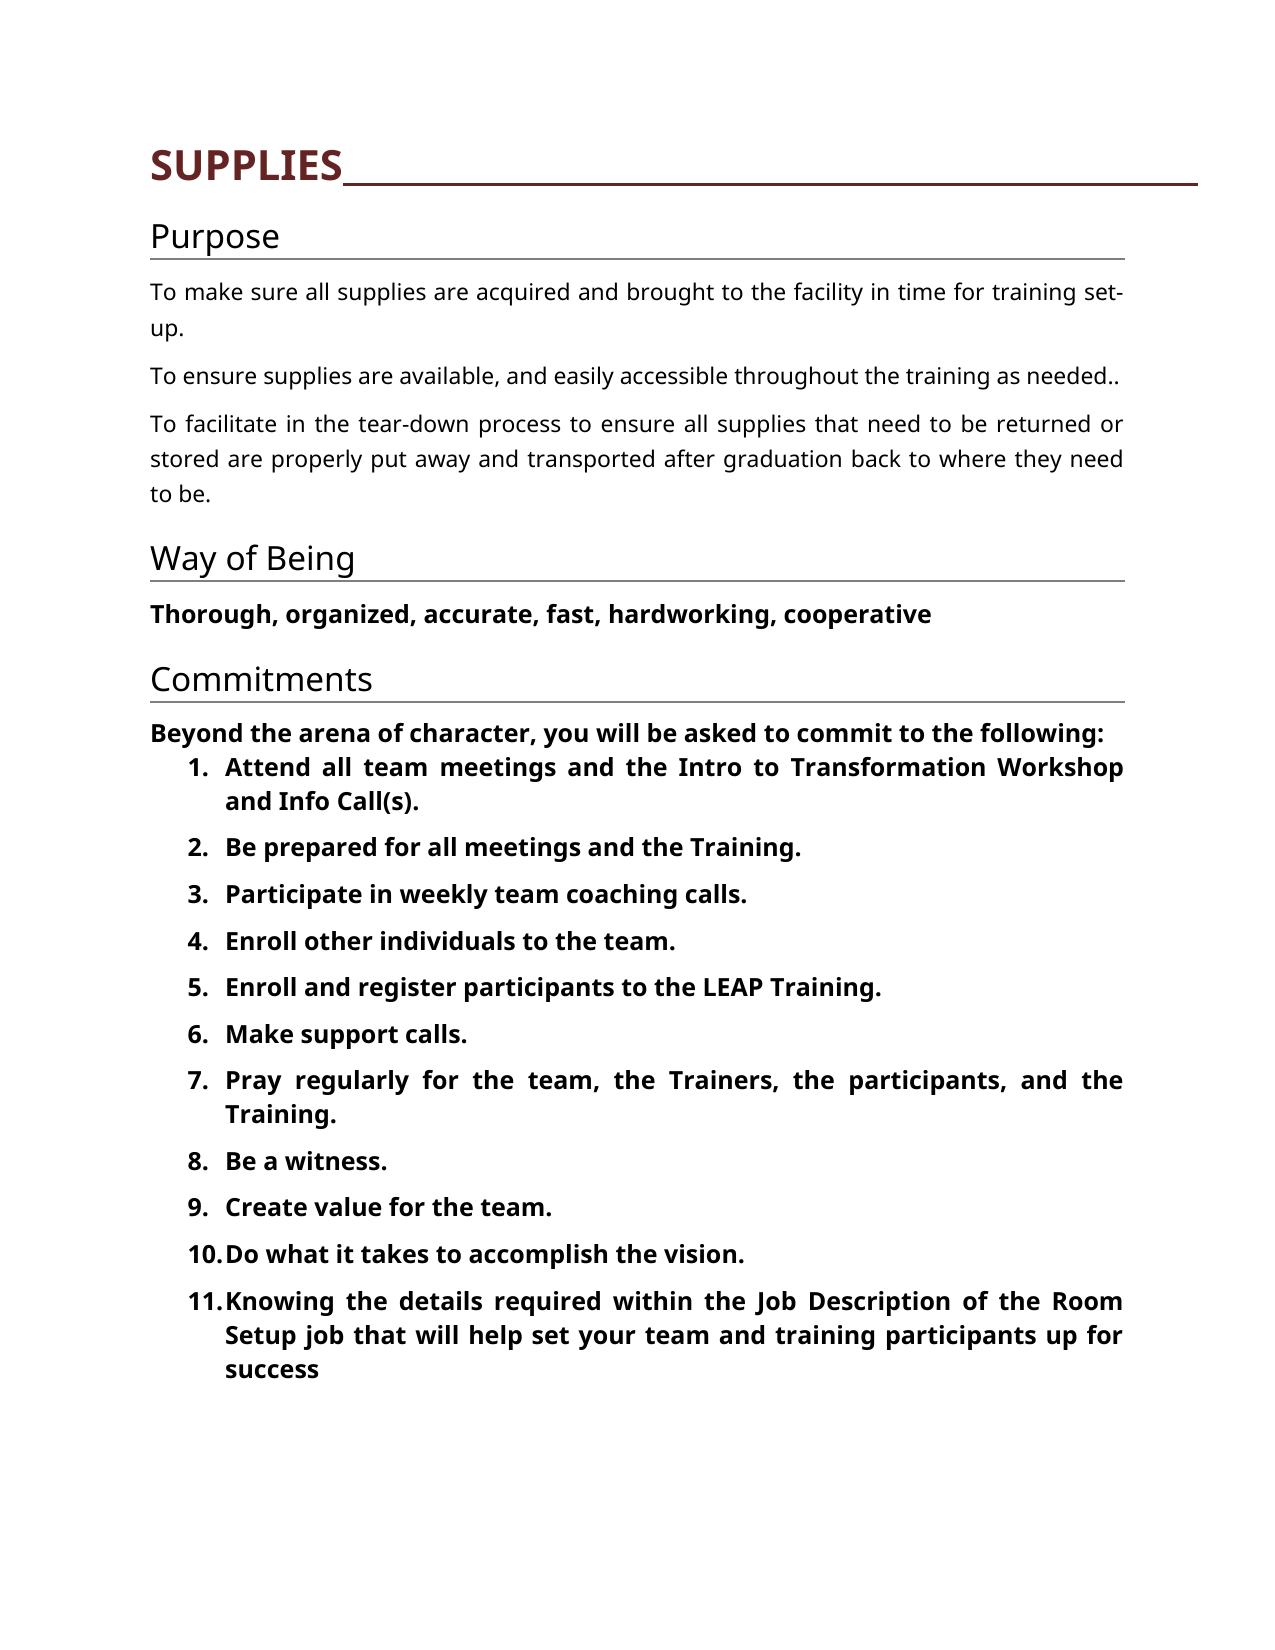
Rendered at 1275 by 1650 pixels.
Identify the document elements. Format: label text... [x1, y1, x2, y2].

list Knowing the details required within the Job Description of the Room Setup job that will help set your team and training participants up for success [187, 1283, 1125, 1385]
text To facilitate in the tear-down process to ensure all supplies that need to be returned or stored are properly put away and transported after graduation back to where they need to be. [150, 404, 1125, 510]
list Do what it takes to accomplish the vision. [187, 1237, 1125, 1271]
list Participate in weekly team coaching calls. [187, 877, 1125, 911]
text Thorough, organized, accurate, fast, hardworking, cooperative [150, 595, 1125, 630]
text Beyond the arena of character, you will be asked to commit to the following: [150, 715, 1125, 749]
list Be prepared for all meetings and the Training. [187, 830, 1125, 864]
text To ensure supplies are available, and easily accessible throughout the training as needed.. [150, 356, 1125, 391]
list Pray regularly for the team, the Trainers, the participants, and the Training. [187, 1063, 1125, 1131]
subtitle supplies [150, 150, 1125, 187]
subtitle Purpose [150, 212, 1125, 258]
list Enroll other individuals to the team. [187, 923, 1125, 957]
list Enroll and register participants to the LEAP Training. [187, 970, 1125, 1004]
list Make support calls. [187, 1016, 1125, 1050]
subtitle Commitments [150, 655, 1125, 701]
list Attend all team meetings and the Intro to Transformation Workshop and Info Call(s). [187, 749, 1125, 818]
list Create value for the team. [187, 1190, 1125, 1224]
text To make sure all supplies are acquired and brought to the facility in time for training set-up. [150, 272, 1125, 343]
list Be a witness. [187, 1143, 1125, 1178]
subtitle Way of Being [150, 535, 1125, 580]
